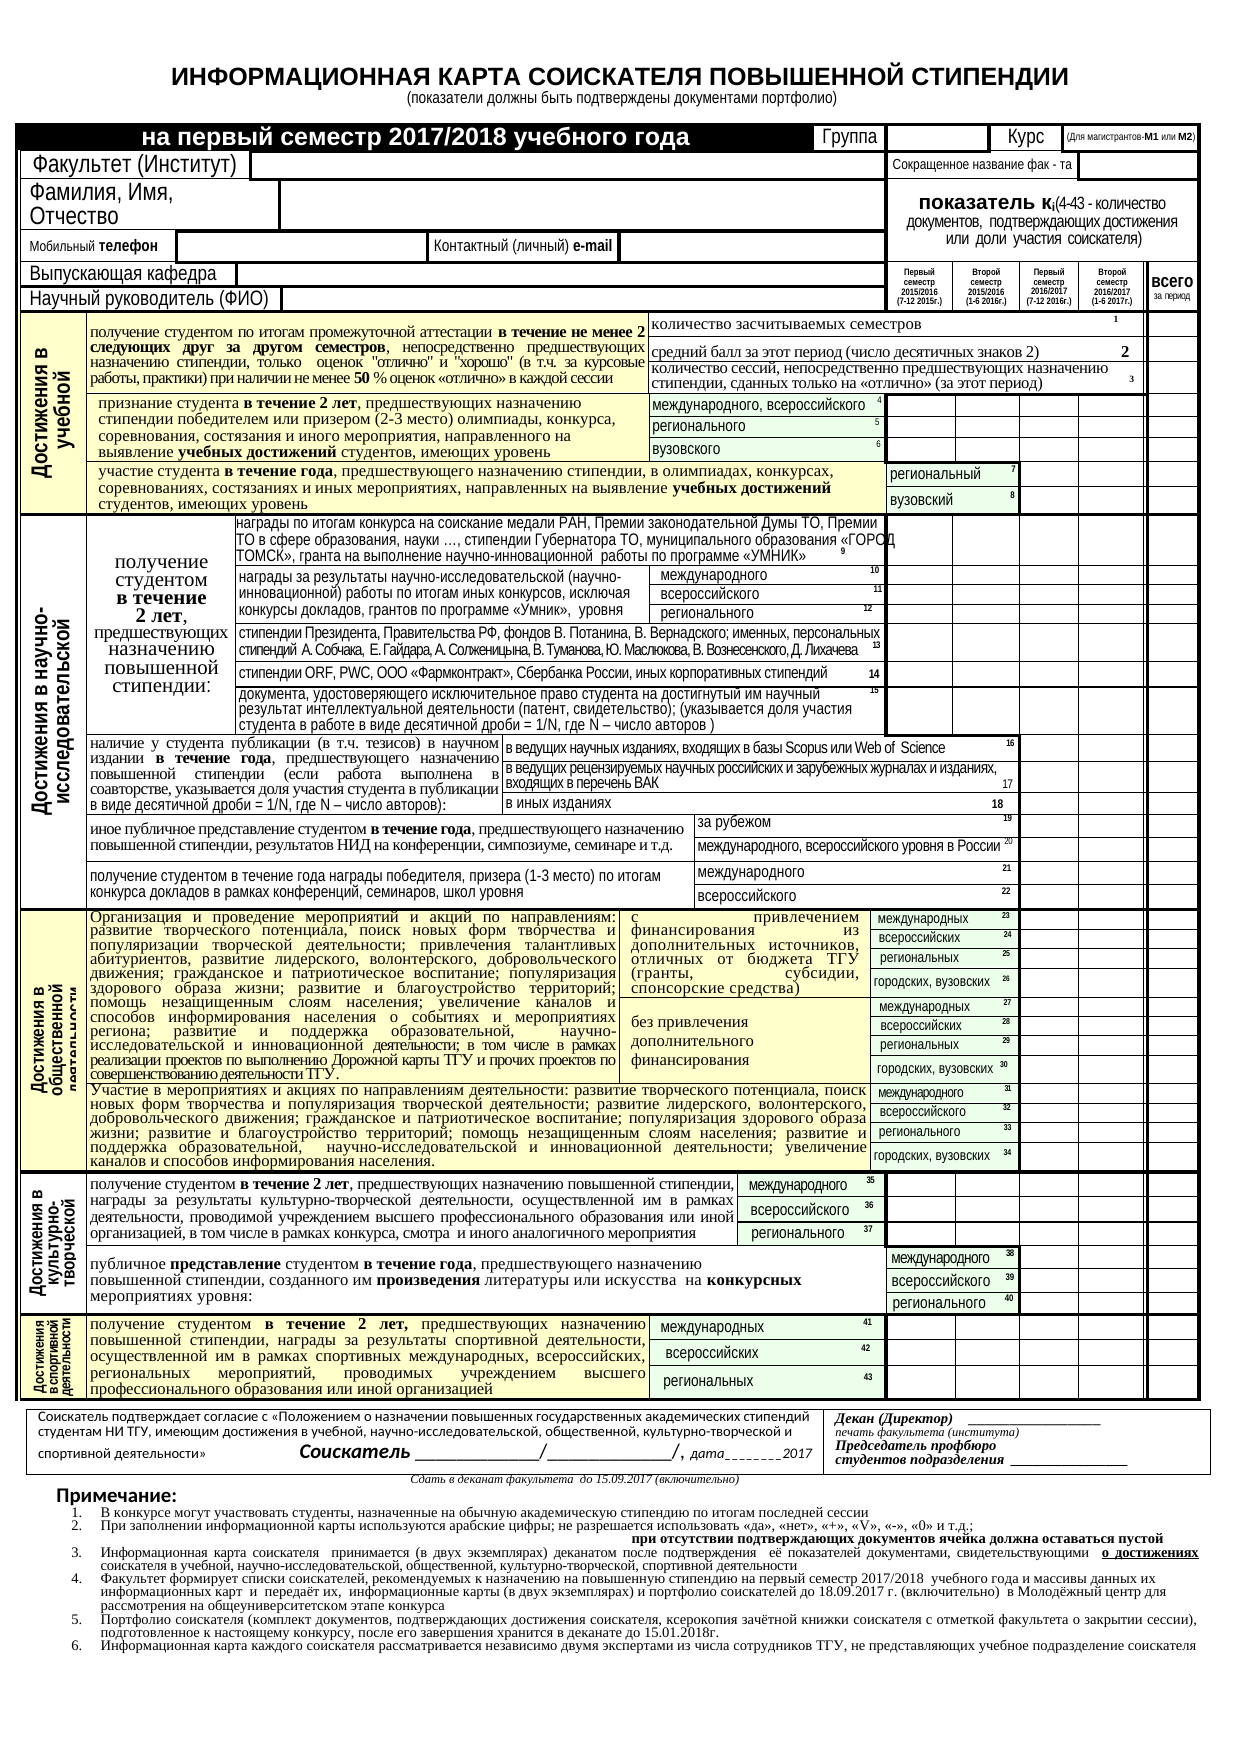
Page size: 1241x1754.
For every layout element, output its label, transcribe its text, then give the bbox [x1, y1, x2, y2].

table_cell [1149, 1056, 1197, 1083]
table_cell регионального 5 [650, 417, 884, 437]
table_cell Достижения в общественной деятельности [21, 911, 86, 1170]
table_cell [1079, 1104, 1143, 1122]
table_cell [1079, 605, 1143, 623]
text при отсутствии подтверждающих документов ячейка должна оставаться пустой [631, 1533, 1199, 1546]
table_cell вузовский 8 [887, 487, 1018, 513]
table_cell региональных 43 [650, 1366, 884, 1398]
list Информационная карта соискателя принимается (в двух экземплярах) деканатом после подтверждения её показателей документами, свидетельствующими о достижениях соискателя в учебной, научно-исследовательской, общественной, культурно-творческой, спортивной деятельности [71, 1546, 1199, 1573]
table_cell [252, 153, 884, 178]
table_cell [1149, 688, 1197, 734]
table_cell [1020, 624, 1078, 661]
table_cell [1079, 1223, 1143, 1245]
table_cell регионального 12 [650, 605, 884, 623]
list Портфолио соискателя (комплект документов, подтверждающих достижения соискателя, ксерокопия зачётной книжки соискателя с отметкой факультета о закрытии сессии), подготовленное к настоящему конкурсу, после его завершения хранится в деканате до 15.01.2018г. [71, 1613, 1199, 1640]
table_cell [1020, 605, 1078, 623]
table_cell [178, 233, 426, 261]
table_cell [1149, 417, 1197, 437]
table_cell [888, 516, 952, 565]
text ИНФОРМАЦИОННАЯ КАРТА СОИСКАТЕЛЯ ПОВЫШЕННОЙ СТИПЕНДИИ [41, 66, 1199, 90]
table_cell [1021, 1056, 1078, 1083]
table_cell международных 41 [650, 1316, 884, 1339]
table_header на первый семестр 2017/2018 учебного года [21, 126, 813, 150]
table_cell [1020, 1223, 1078, 1245]
table_cell [1079, 566, 1143, 584]
table_cell [1021, 1104, 1078, 1122]
table_cell [1021, 762, 1078, 792]
table_cell [1149, 1293, 1197, 1313]
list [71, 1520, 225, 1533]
table_cell [888, 1340, 955, 1365]
table_cell региональных 25 [871, 949, 1018, 967]
table_cell [1020, 566, 1078, 584]
table_cell [1149, 838, 1197, 861]
table_header Группа [814, 126, 884, 150]
table_cell всероссийского 36 [738, 1197, 884, 1221]
table_cell международного, всероссийского уровня в России 20 [695, 838, 1018, 861]
table_cell [1149, 930, 1197, 948]
table_cell [1149, 1340, 1197, 1365]
table_cell Достижения в научно-исследовательской деятельности [21, 516, 86, 907]
table_cell Участие в мероприятиях и акциях по направлениям деятельности: развитие творческого потенциала, поиск новых форм творчества и популяризация творческой деятельности; развитие лидерского, волонтерского, добровольческого движения; гражданское и патриотическое воспитание; популяризация здорового образа жизни; развитие и благоустройство территорий; помощь незащищенным слоям населения; развитие и поддержка образовательной, научно-исследовательской и инновационной деятельности; увеличение каналов и способов информирования населения. [87, 1084, 870, 1170]
table_cell [1149, 1017, 1197, 1035]
table_cell международного 10 [650, 566, 884, 584]
table_cell без привлечения дополнительного финансирования [620, 998, 870, 1083]
table_cell [1021, 969, 1078, 997]
table_cell [1149, 735, 1197, 761]
table_cell [888, 585, 952, 603]
table_cell Второй семестр 2015/2016 (1-6 2016г.) [953, 262, 1019, 310]
table_cell [1149, 1366, 1197, 1398]
table_cell [1149, 1246, 1197, 1268]
table_cell [953, 585, 1019, 603]
table_cell Выпускающая кафедра [21, 262, 235, 284]
table_cell [1079, 815, 1143, 837]
list При заполнении информационной карты используются арабские цифры; не разрешается использовать «да», «нет», «+», «V», «-», «0» и т.д.; [529, 1520, 1199, 1533]
table_cell [1021, 1143, 1078, 1170]
table_cell [1079, 793, 1143, 814]
table_cell [1079, 930, 1143, 948]
table_cell [1079, 1316, 1143, 1339]
table_cell [1149, 1143, 1197, 1170]
table_cell всероссийского 11 [650, 585, 884, 603]
table_cell [1021, 815, 1078, 837]
table_cell [1021, 862, 1078, 884]
table_cell [953, 688, 1019, 734]
table_cell [1079, 762, 1143, 792]
table_cell [1020, 417, 1078, 437]
table_cell [1079, 462, 1143, 486]
table_cell [1021, 911, 1078, 929]
table_cell всероссийского 22 [695, 885, 1018, 907]
table_cell Достижения в культурно- творческой деятельности [21, 1174, 86, 1313]
table_cell [1149, 1123, 1197, 1142]
table_cell [1079, 1246, 1143, 1268]
table_cell [1149, 862, 1197, 884]
table_cell [1149, 969, 1197, 997]
table_cell регионального 40 [887, 1293, 1018, 1313]
table_cell [1021, 838, 1078, 861]
table_cell [956, 1197, 1019, 1221]
table_cell Контактный (личный) e-mail [429, 233, 617, 261]
table_cell [1149, 949, 1197, 967]
table_cell [1020, 1316, 1078, 1339]
table_cell [1149, 1316, 1197, 1339]
table_cell [888, 1197, 955, 1221]
table_cell за рубежом 19 [695, 815, 1018, 837]
table_cell городских, вузовских 26 [871, 969, 1018, 997]
table_cell в ведущих рецензируемых научных российских и зарубежных журналах и изданиях, входящих в перечень ВАК 17 [503, 762, 1018, 792]
table_cell [1149, 762, 1197, 792]
table_cell всего за период [1149, 262, 1197, 310]
table_cell Достижения в спортивной деятельности [21, 1316, 86, 1398]
table_cell всероссийского 39 [887, 1269, 1018, 1292]
table_cell [1149, 462, 1197, 486]
table_cell [1149, 313, 1197, 336]
table_cell [1149, 998, 1197, 1016]
table_cell всероссийских 24 [871, 930, 1018, 948]
table_cell [1079, 585, 1143, 603]
table_cell [1149, 1104, 1197, 1122]
table_cell [1020, 438, 1078, 461]
table_cell [1149, 362, 1197, 392]
table_cell [1149, 516, 1197, 565]
table_cell [1079, 862, 1143, 884]
table_cell [1021, 735, 1078, 761]
table_cell [1149, 566, 1197, 584]
table_cell Первый семестр 2016/2017 (7-12 2016г.) [1020, 262, 1078, 310]
table_cell [1079, 417, 1143, 437]
table_cell [1149, 337, 1197, 361]
table_cell [956, 1340, 1019, 1365]
table_cell Фамилия, Имя, Отчество [21, 179, 278, 229]
table_cell [621, 233, 884, 261]
table_cell [888, 605, 952, 623]
table_cell Организация и проведение мероприятий и акций по направлениям: развитие творческого потенциала, поиск новых форм творчества и популяризации творческой деятельности; привлечения талантливых абитуриентов, развитие лидерского, волонтерского, добровольческого движения; гражданское и патриотическое воспитание; популяризация здорового образа жизни; развитие и благоустройство территорий; помощь незащищенным слоям населения; увеличение каналов и способов информирования населения о событиях и мероприятиях региона; развитие и поддержка образовательной, научно-исследовательской и инновационной деятельности; в том числе в рамках реализации проектов по выполнению Дорожной карты ТГУ и прочих проектов по совершенствованию деятельности ТГУ. [87, 911, 619, 1083]
table_cell получение студентом по итогам промежуточной аттестации в течение не менее 2 следующих друг за другом семестров, непосредственно предшествующих назначению стипендии, только оценок "отлично" и "хорошо" (в т.ч. за курсовые работы, практики) при наличии не менее 50 % оценок «отлично» в каждой сессии [87, 313, 648, 392]
table_cell [1020, 1366, 1078, 1398]
table_cell Сокращенное название фак - та [888, 151, 1077, 178]
table_cell [1021, 487, 1078, 513]
table_cell [1021, 1269, 1078, 1292]
table_cell [1021, 949, 1078, 967]
table_cell [1020, 516, 1078, 565]
table_cell награды по итогам конкурса на соискание медали РАН, Премии законодательной Думы ТО, Премии ТО в сфере образования, науки …, стипендии Губернатора ТО, муниципального образования «ГОРОД ТОМСК», гранта на выполнение научно-инновационной работы по программе «УМНИК» 9 [236, 516, 884, 565]
table_cell [1149, 585, 1197, 603]
table_cell [1079, 969, 1143, 997]
table_cell городских, вузовских 30 [871, 1056, 1018, 1083]
table_cell международного 38 [887, 1248, 1018, 1268]
table_cell [1149, 1269, 1197, 1292]
table_cell [1021, 998, 1078, 1016]
table_cell [956, 1223, 1019, 1245]
table_cell в иных изданиях 18 [503, 793, 1018, 814]
table_cell [1079, 1197, 1143, 1221]
table_cell [1079, 949, 1143, 967]
table_cell региональный 7 [887, 464, 1018, 486]
table_header (Для магистрантов-М1 или М2) [1064, 126, 1197, 150]
table_cell Научный руководитель (ФИО) [21, 288, 280, 310]
table_cell [888, 624, 952, 661]
table_cell [1079, 1056, 1143, 1083]
table_cell [283, 288, 884, 310]
table_cell [953, 516, 1019, 565]
table_cell международных 27 [871, 998, 1018, 1016]
table_cell международного 35 [738, 1174, 884, 1196]
table_cell с привлечением финансирования из дополнительных источников, отличных от бюджета ТГУ (гранты, субсидии, спонсорские средства) [620, 911, 870, 997]
table_cell [1079, 688, 1143, 734]
table_cell [1079, 735, 1143, 761]
table_cell [1020, 662, 1078, 686]
table_cell [1021, 1017, 1078, 1035]
table_cell [1020, 396, 1078, 416]
table_cell [1149, 1084, 1197, 1102]
table_cell [1079, 1293, 1143, 1313]
table_cell [1079, 1269, 1143, 1292]
table_cell [1079, 998, 1143, 1016]
table_cell [1149, 605, 1197, 623]
table_cell [1020, 1340, 1078, 1365]
table_cell получение студентом в течение 2 лет, предшествующих назначению повышенной стипендии, награды за результаты спортивной деятельности, осуществленной им в рамках спортивных международных, всероссийских, региональных мероприятий, проводимых учреждением высшего профессионального образования или иной организацией [87, 1316, 649, 1398]
table_cell в ведущих научных изданиях, входящих в базы Scopus или Web of Science 16 [503, 735, 1018, 761]
table_cell количество сессий, непосредственно предшествующих назначению стипендии, сданных только на «отлично» (за этот период) 3 [649, 362, 1143, 392]
table_cell [1021, 1084, 1078, 1102]
table_cell [1149, 815, 1197, 837]
table_cell признание студента в течение 2 лет, предшествующих назначению стипендии победителем или призером (2-3 место) олимпиады, конкурса, соревнования, состязания и иного мероприятия, направленного на выявление учебных достижений студентов, имеющих уровень [87, 394, 649, 461]
table_cell [1079, 1123, 1143, 1142]
table_cell [1079, 1084, 1143, 1102]
table_cell публичное представление студентом в течение года, предшествующего назначению повышенной стипендии, созданного им произведения литературы или искусства на конкурсных мероприятиях уровня: [87, 1246, 886, 1313]
table_cell всероссийских 28 [871, 1017, 1018, 1035]
table_cell [956, 1316, 1019, 1339]
table_cell участие студента в течение года, предшествующего назначению стипендии, в олимпиадах, конкурсах, соревнованиях, состязаниях и иных мероприятиях, направленных на выявление учебных достижений студентов, имеющих уровень [87, 462, 886, 513]
table_cell [1079, 624, 1143, 661]
table_cell [1079, 396, 1143, 416]
table_cell средний балл за этот период (число десятичных знаков 2) 2 [649, 337, 1143, 361]
table_cell [1149, 662, 1197, 686]
table_cell [888, 438, 955, 461]
table_cell [956, 417, 1019, 437]
table_cell [1079, 1174, 1143, 1196]
table_cell [1149, 1223, 1197, 1245]
table_cell [888, 566, 952, 584]
table_cell [953, 605, 1019, 623]
table_cell [1079, 1017, 1143, 1035]
table_cell получение студентом в течение 2 лет, предшествующих назначению повышенной стипендии, награды за результаты культурно-творческой деятельности, осуществленной им в рамках деятельности, проводимой учреждением высшего профессионального образования или иной организацией, в том числе в рамках конкурса, смотра и иного аналогичного мероприятия [87, 1174, 737, 1245]
table_cell Мобильный телефон [21, 230, 175, 261]
table_cell [888, 1223, 955, 1245]
table_cell [888, 662, 952, 686]
table_cell [888, 1366, 955, 1398]
table_cell наличие у студента публикации (в т.ч. тезисов) в научном издании в течение года, предшествующего назначению повышенной стипендии (если работа выполнена в соавторстве, указывается доля участия студента в публикации в виде десятичной дроби = 1/N, где N – число авторов): [87, 735, 502, 814]
table_cell регионального 37 [738, 1223, 884, 1245]
table_cell Второй семестр 2016/2017 (1-6 2017г.) [1079, 262, 1143, 310]
table_cell [953, 566, 1019, 584]
table_cell количество засчитываемых семестров 1 [649, 313, 1143, 336]
table_cell документа, удостоверяющего исключительное право студента на достигнутый им научный 15 результат интеллектуальной деятельности (патент, свидетельство); (указывается доля участия студента в работе в виде десятичной дроби = 1/N, где N – число авторов ) [236, 688, 884, 734]
table_cell [1079, 1340, 1143, 1365]
list Факультет формирует списки соискателей, рекомендуемых к назначению на повышенную стипендию на первый семестр 2017/2018 учебного года и массивы данных их информационных карт и передаёт их, информационные карты (в двух экземплярах) и портфолио соискателей до 18.09.2017 г. (включительно) в Молодёжный центр для рассмотрения на общеуниверситетском этапе конкурса [71, 1573, 1199, 1613]
table_cell [1021, 1123, 1078, 1142]
table_cell [1079, 662, 1143, 686]
table_cell городских, вузовских 34 [871, 1143, 1018, 1170]
table_cell [953, 662, 1019, 686]
table_cell [1079, 1366, 1143, 1398]
table_cell [1021, 1246, 1078, 1268]
text (показатели должны быть подтверждены документами портфолио) [41, 90, 1199, 106]
table_cell [888, 417, 955, 437]
table_cell [1149, 487, 1197, 513]
table_header Декан (Директор) ________________ печать факультета (института) Председатель профбюро студентов подразделения ________________ [824, 1410, 1210, 1474]
list В конкурсе могут участвовать студенты, назначенные на обычную академическую стипендию по итогам последней сессии [71, 1506, 1199, 1520]
list Информационная карта каждого соискателя рассматривается независимо двумя экспертами из числа сотрудников ТГУ, не представляющих учебное подразделение соискателя [123, 1640, 1199, 1653]
table_cell [1149, 438, 1197, 461]
table_cell [1079, 487, 1143, 513]
table_cell [888, 1316, 955, 1339]
table_cell [1079, 911, 1143, 929]
table_cell [1149, 394, 1197, 416]
table_cell [1149, 793, 1197, 814]
table_cell [956, 1366, 1019, 1398]
table_cell иное публичное представление студентом в течение года, предшествующего назначению повышенной стипендии, результатов НИД на конференции, симпозиуме, семинаре и т.д. [87, 815, 694, 861]
table_cell вузовского 6 [650, 438, 884, 461]
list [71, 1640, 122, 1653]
table_cell [888, 688, 952, 734]
table_header Курс [991, 126, 1061, 150]
table_cell [1079, 1143, 1143, 1170]
table_cell всероссийских 42 [650, 1340, 884, 1365]
table_cell [956, 1174, 1019, 1196]
text Примечание: [56, 1486, 1199, 1506]
table_cell Достижения в учебной деятельности [21, 313, 86, 513]
table_cell региональных 29 [871, 1036, 1018, 1055]
table_cell [1079, 516, 1143, 565]
table_cell [1021, 930, 1078, 948]
table_cell [1079, 438, 1143, 461]
table_cell [1149, 911, 1197, 929]
table_cell [1020, 1174, 1078, 1196]
table_cell [1149, 624, 1197, 661]
table_cell получение студентом в течение года награды победителя, призера (1-3 место) по итогам конкурса докладов в рамках конференций, семинаров, школ уровня [87, 862, 694, 907]
table_cell всероссийского 32 [871, 1104, 1018, 1122]
table_cell [888, 396, 955, 416]
table_cell Первый семестр 2015/2016 (7-12 2015г.) [888, 262, 952, 310]
table_cell стипендии ORF, PWC, ООО «Фармконтракт», Сбербанка России, иных корпоративных стипендий 14 [236, 662, 884, 686]
table_cell [956, 396, 1019, 416]
table_cell международных 23 [871, 911, 1018, 929]
table_cell [281, 181, 884, 229]
table_cell [888, 1174, 955, 1196]
table_cell Факультет (Институт) [21, 151, 249, 178]
table_cell [953, 624, 1019, 661]
table_cell международного 21 [695, 862, 1018, 884]
table_cell [1149, 1174, 1197, 1196]
table_cell [1021, 1293, 1078, 1313]
table_cell [1021, 793, 1078, 814]
table_cell [1149, 885, 1197, 907]
table_cell показатель кi(4-43 - количество документов, подтверждающих достижения или доли участия соискателя) [888, 179, 1197, 261]
table_cell [1079, 838, 1143, 861]
table_cell награды за результаты научно-исследовательской (научно-инновационной) работы по итогам иных конкурсов, исключая конкурсы докладов, грантов по программе «Умник», уровня [236, 566, 649, 623]
table_cell [1149, 1036, 1197, 1055]
table_cell [1080, 153, 1197, 178]
table_header Соискатель подтверждает согласие с «Положением о назначении повышенных государственных академических стипендий студентам НИ ТГУ, имеющим достижения в учебной, научно-исследовательской, общественной, культурно-творческой и спортивной деятельности» Соискатель ____________/____________/, дата________2017 [27, 1410, 823, 1474]
table_cell [1020, 1197, 1078, 1221]
table_cell [1020, 585, 1078, 603]
table_cell международного, всероссийского 4 [650, 394, 884, 416]
table_cell [1079, 885, 1143, 907]
table_cell [1079, 1036, 1143, 1055]
table_cell международного 31 [871, 1084, 1018, 1102]
table_cell [238, 264, 884, 284]
table_cell [1020, 688, 1078, 734]
table_cell получение студентом в течение 2 лет, предшествующих назначению повышенной стипендии: [87, 516, 235, 734]
table_cell [1021, 885, 1078, 907]
table_cell [1149, 1197, 1197, 1221]
table_cell [1021, 1036, 1078, 1055]
table_cell [1021, 462, 1078, 486]
table_cell [956, 438, 1019, 461]
table_cell стипендии Президента, Правительства РФ, фондов В. Потанина, В. Вернадского; именных, персональных стипендий А. Собчака, Е. Гайдара, А. Солженицына, В. Туманова, Ю. Маслюкова, В. Вознесенского, Д. Лихачева 13 [236, 624, 884, 661]
table_cell регионального 33 [871, 1123, 1018, 1142]
table_header [888, 126, 987, 150]
